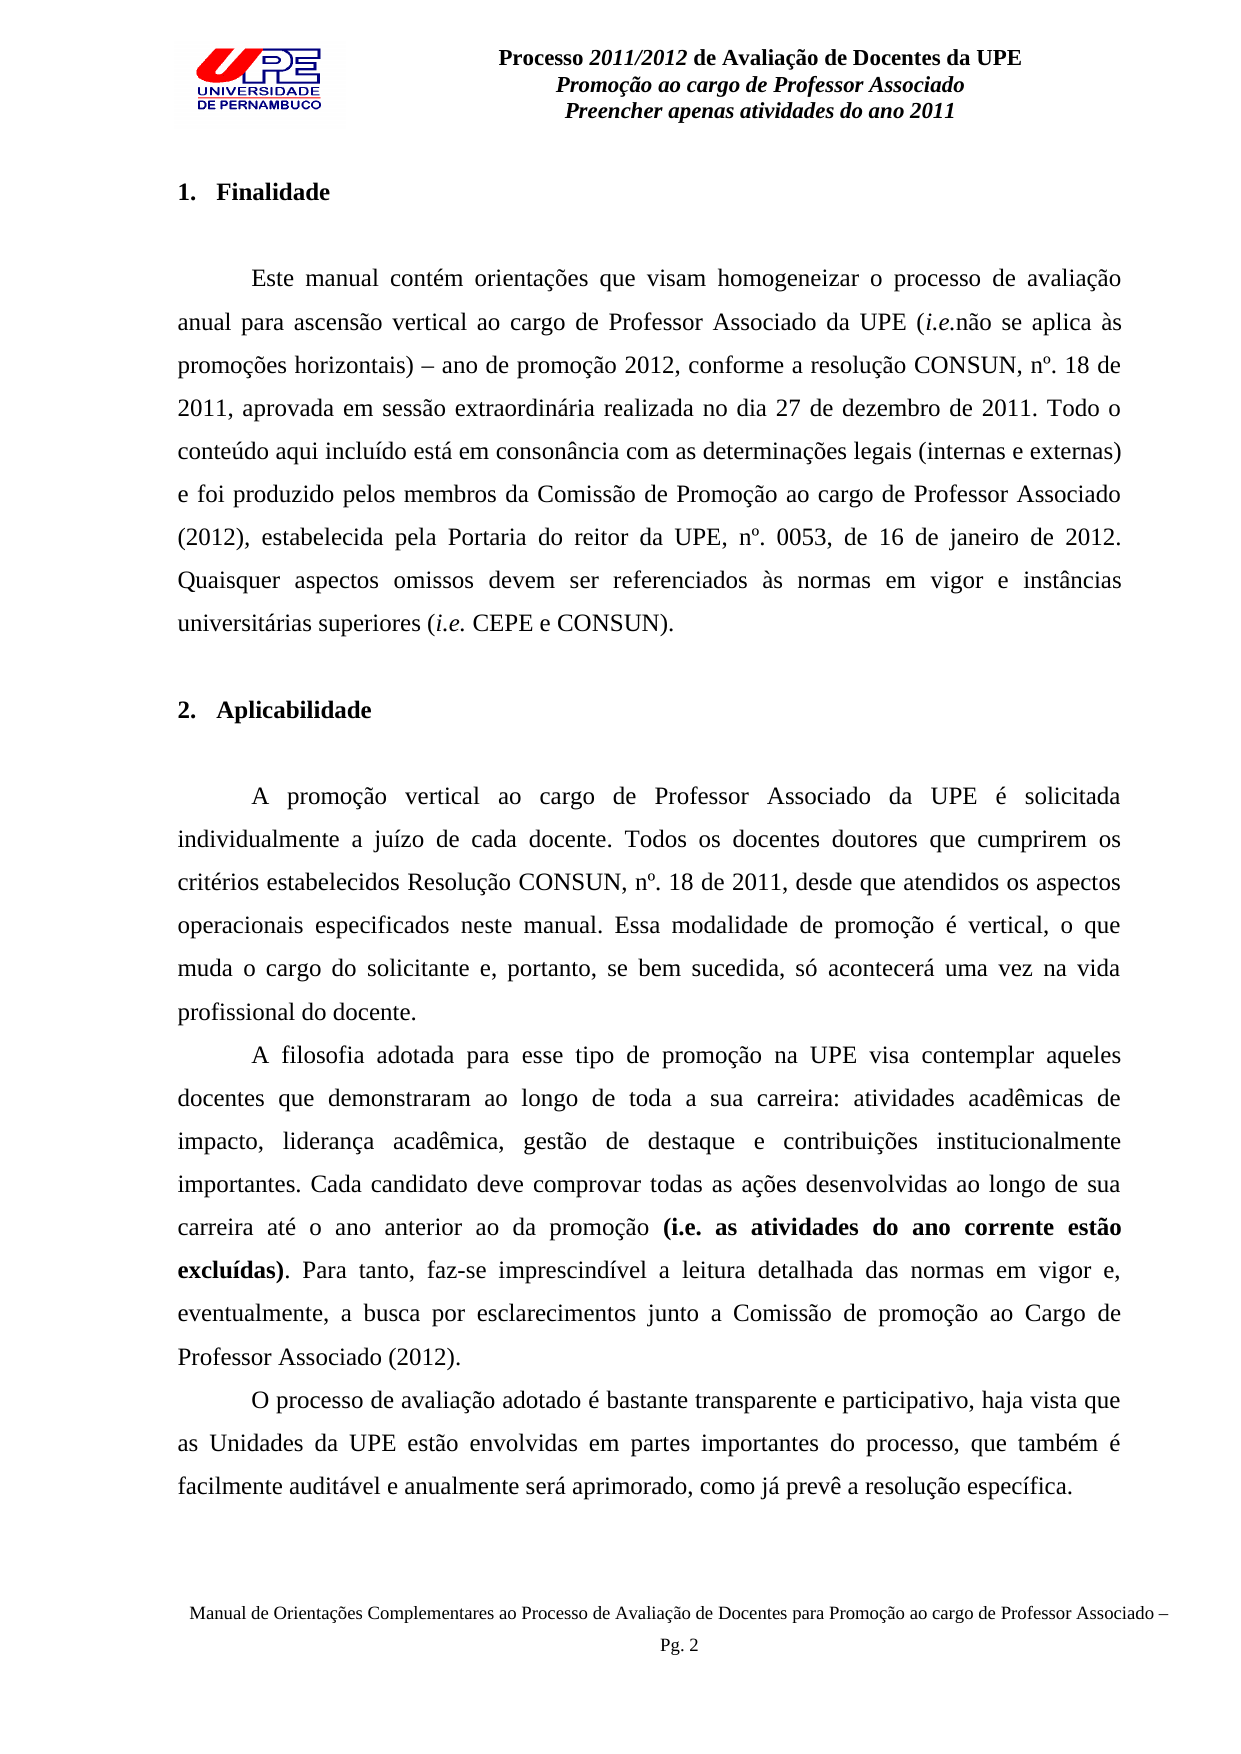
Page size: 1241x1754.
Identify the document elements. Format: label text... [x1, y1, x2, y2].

list Finalidade [177, 177, 1122, 206]
list Aplicabilidade [177, 695, 1122, 723]
text O processo de avaliação adotado é bastante transparente e participativo, haja vista que as Unidades da UPE estão envolvidas em partes importantes do processo, que também é facilmente auditável e anualmente será aprimorado, como já prevê a resolução específica. [177, 1385, 1122, 1500]
picture [174, 40, 346, 129]
text Este manual contém orientações que visam homogeneizar o processo de avaliação anual para ascensão vertical ao cargo de Professor Associado da UPE (i.e.não se aplica às promoções horizontais) – ano de promoção 2012, conforme a resolução CONSUN, nº. 18 de 2011, aprovada em sessão extraordinária realizada no dia 27 de dezembro de 2011. Todo o conteúdo aqui incluído está em consonância com as determinações legais (internas e externas) e foi produzido pelos membros da Comissão de Promoção ao cargo de Professor Associado (2012), estabelecida pela Portaria do reitor da UPE, nº. 0053, de 16 de janeiro de 2012. Quaisquer aspectos omissos devem ser referenciados às normas em vigor e instâncias universitárias superiores (i.e. CEPE e CONSUN). [177, 263, 1122, 637]
text A filosofia adotada para esse tipo de promoção na UPE visa contemplar aqueles docentes que demonstraram ao longo de toda a sua carreira: atividades acadêmicas de impacto, liderança acadêmica, gestão de destaque e contribuições institucionalmente importantes. Cada candidato deve comprovar todas as ações desenvolvidas ao longo de sua carreira até o ano anterior ao da promoção (i.e. as atividades do ano corrente estão excluídas). Para tanto, faz-se imprescindível a leitura detalhada das normas em vigor e, eventualmente, a busca por esclarecimentos junto a Comissão de promoção ao Cargo de Professor Associado (2012). [177, 1040, 1122, 1370]
text A promoção vertical ao cargo de Professor Associado da UPE é solicitada individualmente a juízo de cada docente. Todos os docentes doutores que cumprirem os critérios estabelecidos Resolução CONSUN, nº. 18 de 2011, desde que atendidos os aspectos operacionais especificados neste manual. Essa modalidade de promoção é vertical, o que muda o cargo do solicitante e, portanto, se bem sucedida, só acontecerá uma vez na vida profissional do docente. [177, 781, 1122, 1025]
